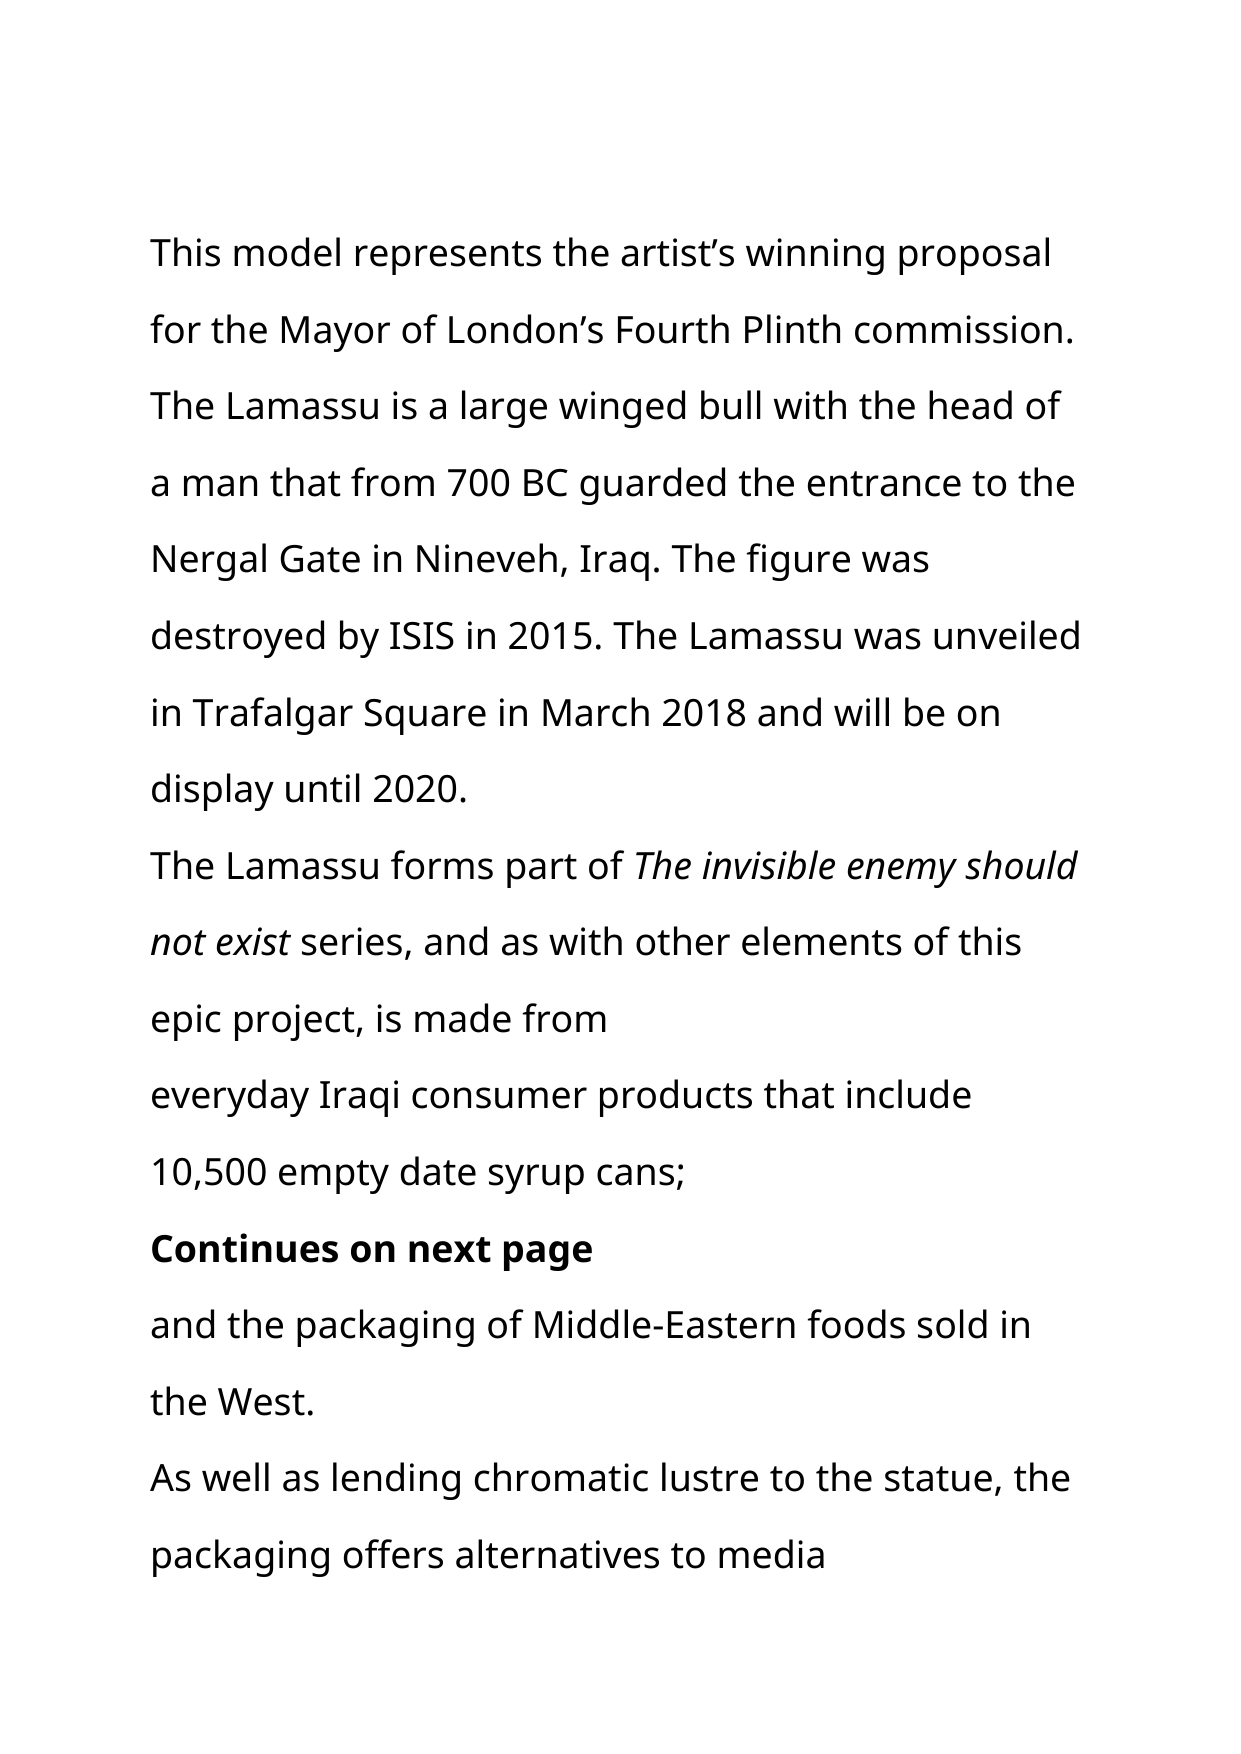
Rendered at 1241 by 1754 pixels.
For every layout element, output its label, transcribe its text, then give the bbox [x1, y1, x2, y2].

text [150, 1452, 1090, 1579]
text This model represents the artist’s winning proposal for the Mayor of London’s Fourth Plinth commission. The Lamassu is a large winged bull with the head of a man that from 700 BC guarded the entrance to the Nergal Gate in Nineveh, Iraq. The figure was destroyed by ISIS in 2015. The Lamassu was unveiled in Trafalgar Square in March 2018 and will be on display until 2020. [150, 227, 1090, 813]
text and the packaging of Middle-Eastern foods sold in the West. [150, 1298, 1090, 1426]
text Continues on next page [150, 1222, 1090, 1273]
text everyday Iraqi consumer products that include 10,500 empty date syrup cans; [150, 1069, 1090, 1196]
text The Lamassu forms part of The invisible enemy should not exist series, and as with other elements of this epic project, is made from [150, 839, 1090, 1043]
